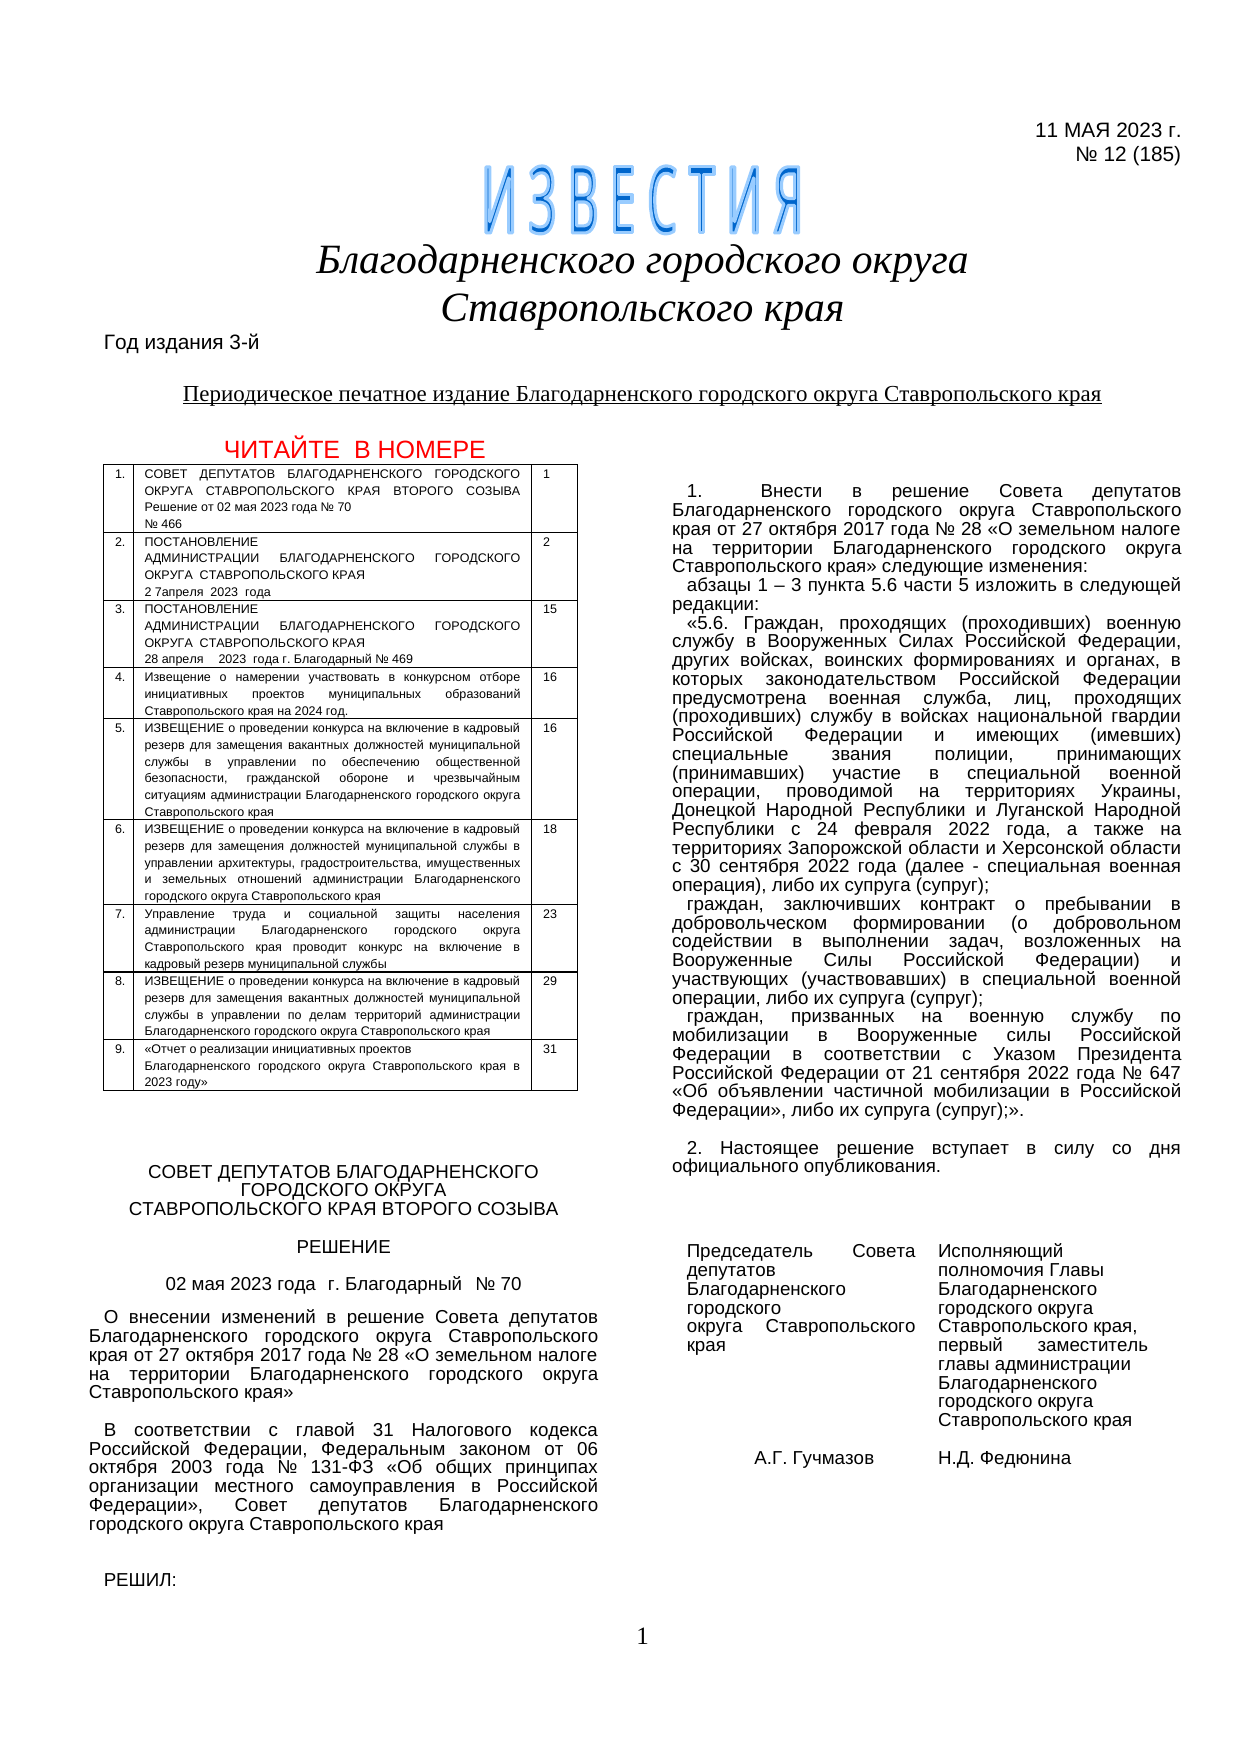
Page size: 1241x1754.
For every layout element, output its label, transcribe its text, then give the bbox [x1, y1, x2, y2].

text 02 мая 2023 года г. Благодарный № 70 [89, 1276, 598, 1294]
table_cell Извещение о намерении участвовать в конкурсном отборе инициативных проектов муниципальных образований Ставропольского края на 2024 год. [134, 668, 531, 718]
table_cell ИЗВЕЩЕНИЕ о проведении конкурса на включение в кадровый резерв для замещения вакантных должностей муниципальной службы в управлении по обеспечению общественной безопасности, гражданской обороне и чрезвычайным ситуациям администрации Благодарненского городского округа Ставропольского края [134, 719, 531, 819]
table_cell Управление труда и социальной защиты населения администрации Благодарненского городского округа Ставропольского края проводит конкурс на включение в кадровый резерв муниципальной службы [134, 905, 531, 971]
table_cell «Отчет о реализации инициативных проектов Благодарненского городского округа Ставропольского края в 2023 году» [134, 1040, 531, 1090]
table_cell 15 [532, 601, 577, 667]
table_cell [104, 973, 133, 1039]
text абзацы 1 – 3 пункта 5.6 части 5 изложить в следующей редакции: [672, 577, 1181, 614]
table_header СОВЕТ ДЕПУТАТОВ БЛАГОДАРНЕНСКОГО ГОРОДСКОГО ОКРУГА СТАВРОПОЛЬСКОГО КРАЯ ВТОРОГО СОЗЫВА Решение от 02 мая 2023 года № 70 № 466 [134, 465, 531, 532]
table_cell 2 [532, 533, 577, 599]
table_cell [104, 719, 133, 819]
table_cell [104, 820, 133, 904]
text РЕШИЛ: [89, 1571, 598, 1590]
table_cell ПОСТАНОВЛЕНИЕ АДМИНИСТРАЦИИ БЛАГОДАРНЕНСКОГО ГОРОДСКОГО ОКРУГА СТАВРОПОЛЬСКОГО КРАЯ 28 апреля 2023 года г. Благодарный № 469 [134, 601, 531, 667]
text Благодарненского городского округа [103, 234, 1181, 282]
table_cell [104, 905, 133, 971]
text граждан, заключивших контракт о пребывании в добровольческом формировании (о добровольном содействии в выполнении задач, возложенных на Вооруженные Силы Российской Федерации) и участвующих (участвовавших) в специальной военной операции, либо их супруга (супруг); [672, 895, 1181, 1008]
table_header Председатель Совета депутатов Благодарненского городского округа Ставропольского края А.Г. Гучмазов [675, 1243, 927, 1487]
table_header [104, 465, 133, 532]
table_cell [104, 601, 133, 667]
text граждан, призванных на военную службу по мобилизации в Вооруженные силы Российской Федерации в соответствии с Указом Президента Российской Федерации от 21 сентября 2022 года № 647 «Об объявлении частичной мобилизации в Российской Федерации», либо их супруга (супруг);». [672, 1008, 1181, 1120]
table_cell 18 [532, 820, 577, 904]
table_header ЧИТАЙТЕ В НОМЕРЕ [104, 435, 606, 464]
table_cell ИЗВЕЩЕНИЕ о проведении конкурса на включение в кадровый резерв для замещения должностей муниципальной службы в управлении архитектуры, градостроительства, имущественных и земельных отношений администрации Благодарненского городского округа Ставропольского края [134, 820, 531, 904]
text СОВЕТ ДЕПУТАТОВ БЛАГОДАРНЕНСКОГО ГОРОДСКОГО ОКРУГА [89, 1163, 598, 1201]
text Ставропольского края [103, 282, 1181, 330]
text № 12 (185) [103, 142, 1181, 166]
table_header Исполняющий полномочия Главы Благодарненского городского округа Ставропольского края, первый заместитель главы администрации Благодарненского городского округа Ставропольского края Н.Д. Федюнина [927, 1243, 1159, 1487]
text СТАВРОПОЛЬСКОГО КРАЯ ВТОРОГО СОЗЫВА [89, 1201, 598, 1219]
text «5.6. Граждан, проходящих (проходивших) военную службу в Вооруженных Силах Российской Федерации, других войсках, воинских формированиях и органах, в которых законодательством Российской Федерации предусмотрена военная служба, лиц, проходящих (проходивших) службу в войсках национальной гвардии Российской Федерации и имеющих (имевших) специальные звания полиции, принимающих (принимавших) участие в специальной военной операции, проводимой на территориях Украины, Донецкой Народной Республики и Луганской Народной Республики с 24 февраля 2022 года, а также на территориях Запорожской области и Херсонской области с 30 сентября 2022 года (далее - специальная военная операция), либо их супруга (супруг); [672, 614, 1181, 895]
table_cell 16 [532, 668, 577, 718]
table_cell ПОСТАНОВЛЕНИЕ АДМИНИСТРАЦИИ БЛАГОДАРНЕНСКОГО ГОРОДСКОГО ОКРУГА СТАВРОПОЛЬСКОГО КРАЯ 2 7апреля 2023 года [134, 533, 531, 599]
table_cell [104, 668, 133, 718]
text 2. Настоящее решение вступает в силу со дня официального опубликования. [672, 1139, 1181, 1177]
table_cell 29 [532, 973, 577, 1039]
text 1. Внести в решение Совета депутатов Благодарненского городского округа Ставропольского края от 27 октября 2017 года № 28 «О земельном налоге на территории Благодарненского городского округа Ставропольского края» следующие изменения: [672, 483, 1181, 577]
text Периодическое печатное издание Благодарненского городского округа Ставропольского края [103, 380, 1181, 407]
table_cell 31 [532, 1040, 577, 1090]
table_cell [104, 533, 133, 599]
text Год издания 3-й [103, 330, 1181, 354]
text РЕШЕНИЕ [89, 1238, 598, 1257]
table_cell 16 [532, 719, 577, 819]
table_cell [104, 1040, 133, 1090]
text В соответствии с главой 31 Налогового кодекса Российской Федерации, Федеральным законом от 06 октября 2003 года № 131-ФЗ «Об общих принципах организации местного самоуправления в Российской Федерации», Совет депутатов Благодарненского городского округа Ставропольского края [89, 1421, 598, 1534]
text 11 МАЯ 2023 г. [103, 118, 1181, 142]
table_cell ИЗВЕЩЕНИЕ о проведении конкурса на включение в кадровый резерв для замещения вакантных должностей муниципальной службы в управлении по делам территорий администрации Благодарненского городского округа Ставропольского края [134, 973, 531, 1039]
table_cell 23 [532, 905, 577, 971]
text О внесении изменений в решение Совета депутатов Благодарненского городского округа Ставропольского края от 27 октября 2017 года № 28 «О земельном налоге на территории Благодарненского городского округа Ставропольского края» [89, 1309, 598, 1402]
table_header 1 [532, 465, 577, 532]
